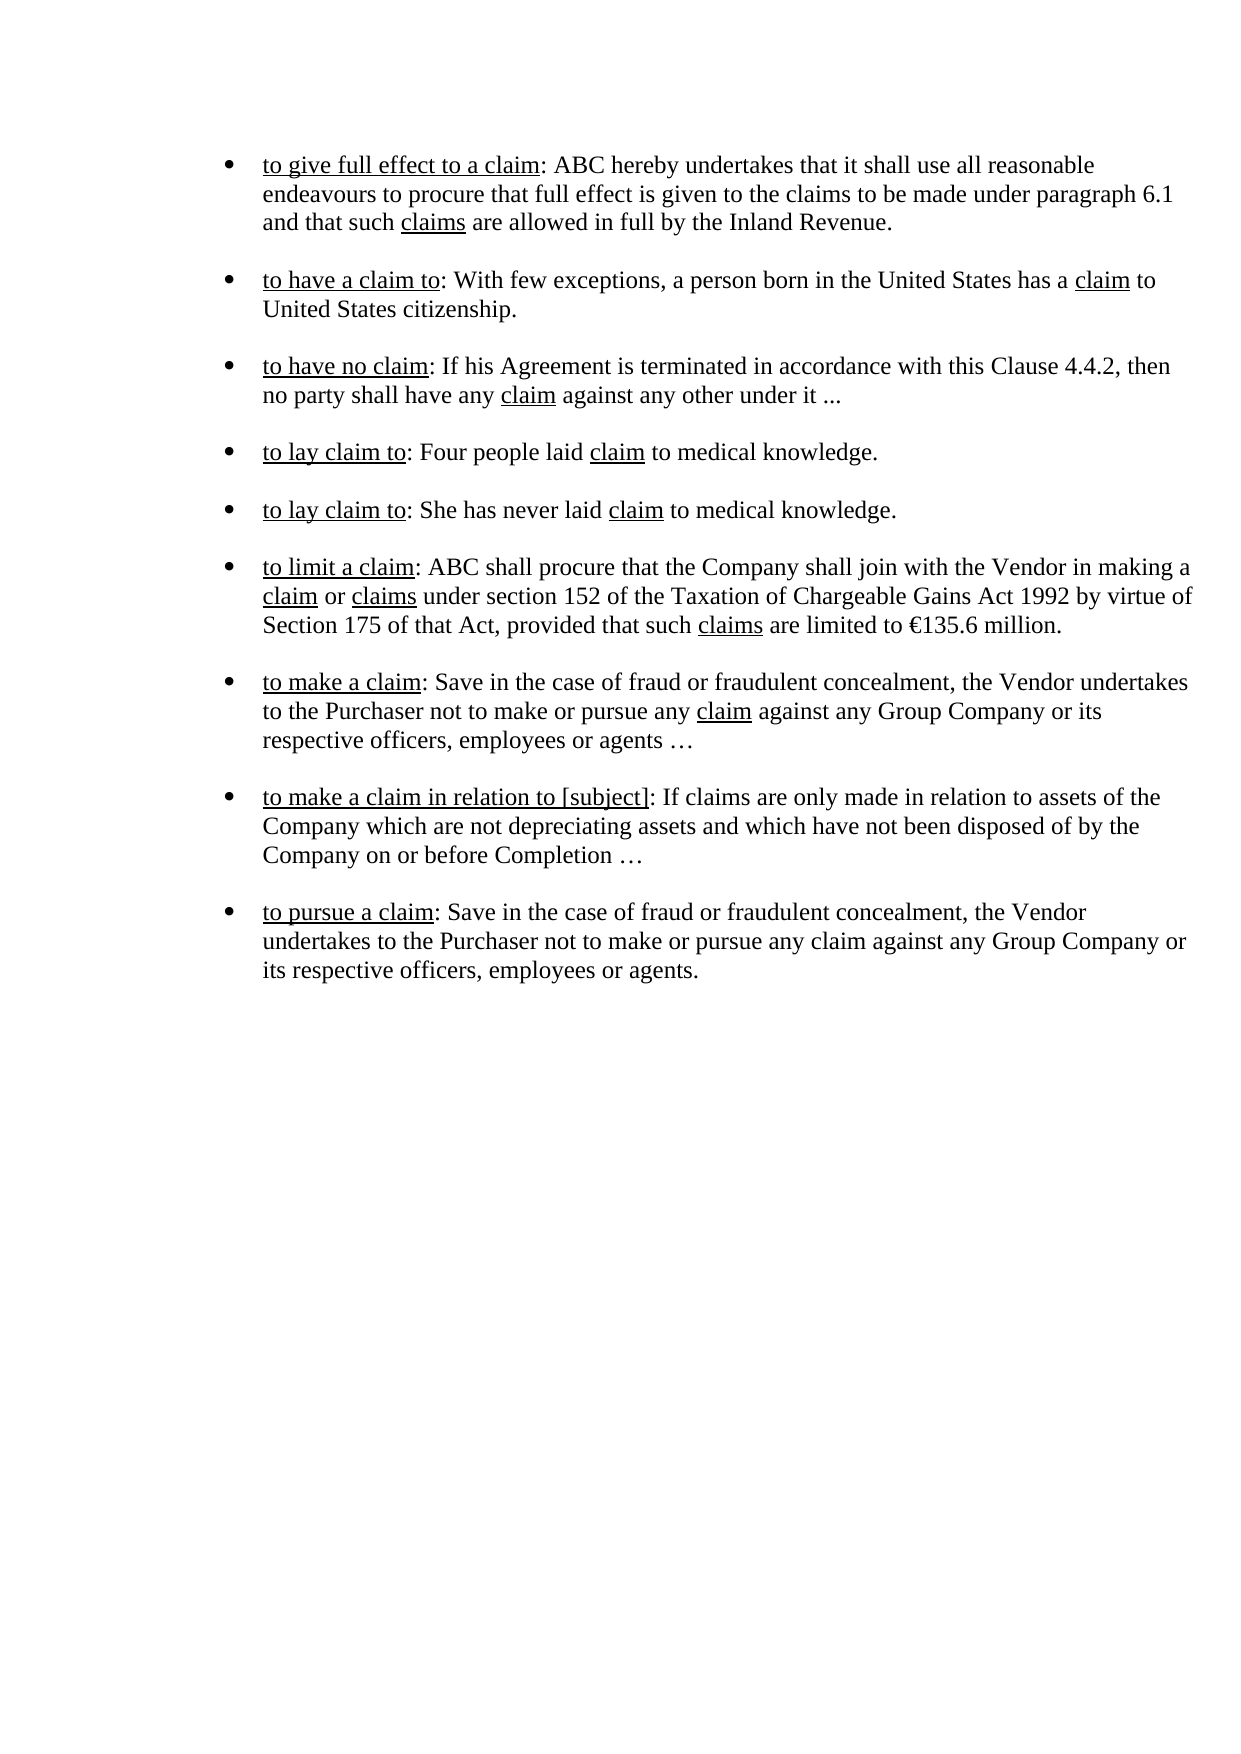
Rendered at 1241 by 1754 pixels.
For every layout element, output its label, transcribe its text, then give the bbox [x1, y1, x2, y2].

list to pursue a claim: Save in the case of fraud or fraudulent concealment, the Vendor undertakes to the Purchaser not to make or pursue any claim against any Group Company or its respective officers, employees or agents. [225, 897, 1197, 984]
list to have no claim: If his Agreement is terminated in accordance with this Clause 4.4.2, then no party shall have any claim against any other under it ... [225, 351, 1197, 409]
list to give full effect to a claim: ABC hereby undertakes that it shall use all reasonable endeavours to procure that full effect is given to the claims to be made under paragraph 6.1 and that such claims are allowed in full by the Inland Revenue. [225, 150, 1197, 236]
list to make a claim in relation to [subject]: If claims are only made in relation to assets of the Company which are not depreciating assets and which have not been disposed of by the Company on or before Completion … [225, 782, 1197, 869]
list to lay claim to: She has never laid claim to medical knowledge. [225, 495, 1197, 524]
list to lay claim to: Four people laid claim to medical knowledge. [225, 437, 1197, 466]
list to have a claim to: With few exceptions, a person born in the has a claim to citizenship. [225, 265, 1197, 322]
list to limit a claim: ABC shall procure that the Company shall join with the Vendor in making a claim or claims under section 152 of the Taxation of Chargeable Gains Act 1992 by virtue of Section 175 of that Act, provided that such claims are limited to €135.6 million. [225, 552, 1197, 639]
list to make a claim: Save in the case of fraud or fraudulent concealment, the Vendor undertakes to the Purchaser not to make or pursue any claim against any Group Company or its respective officers, employees or agents … [225, 667, 1197, 754]
